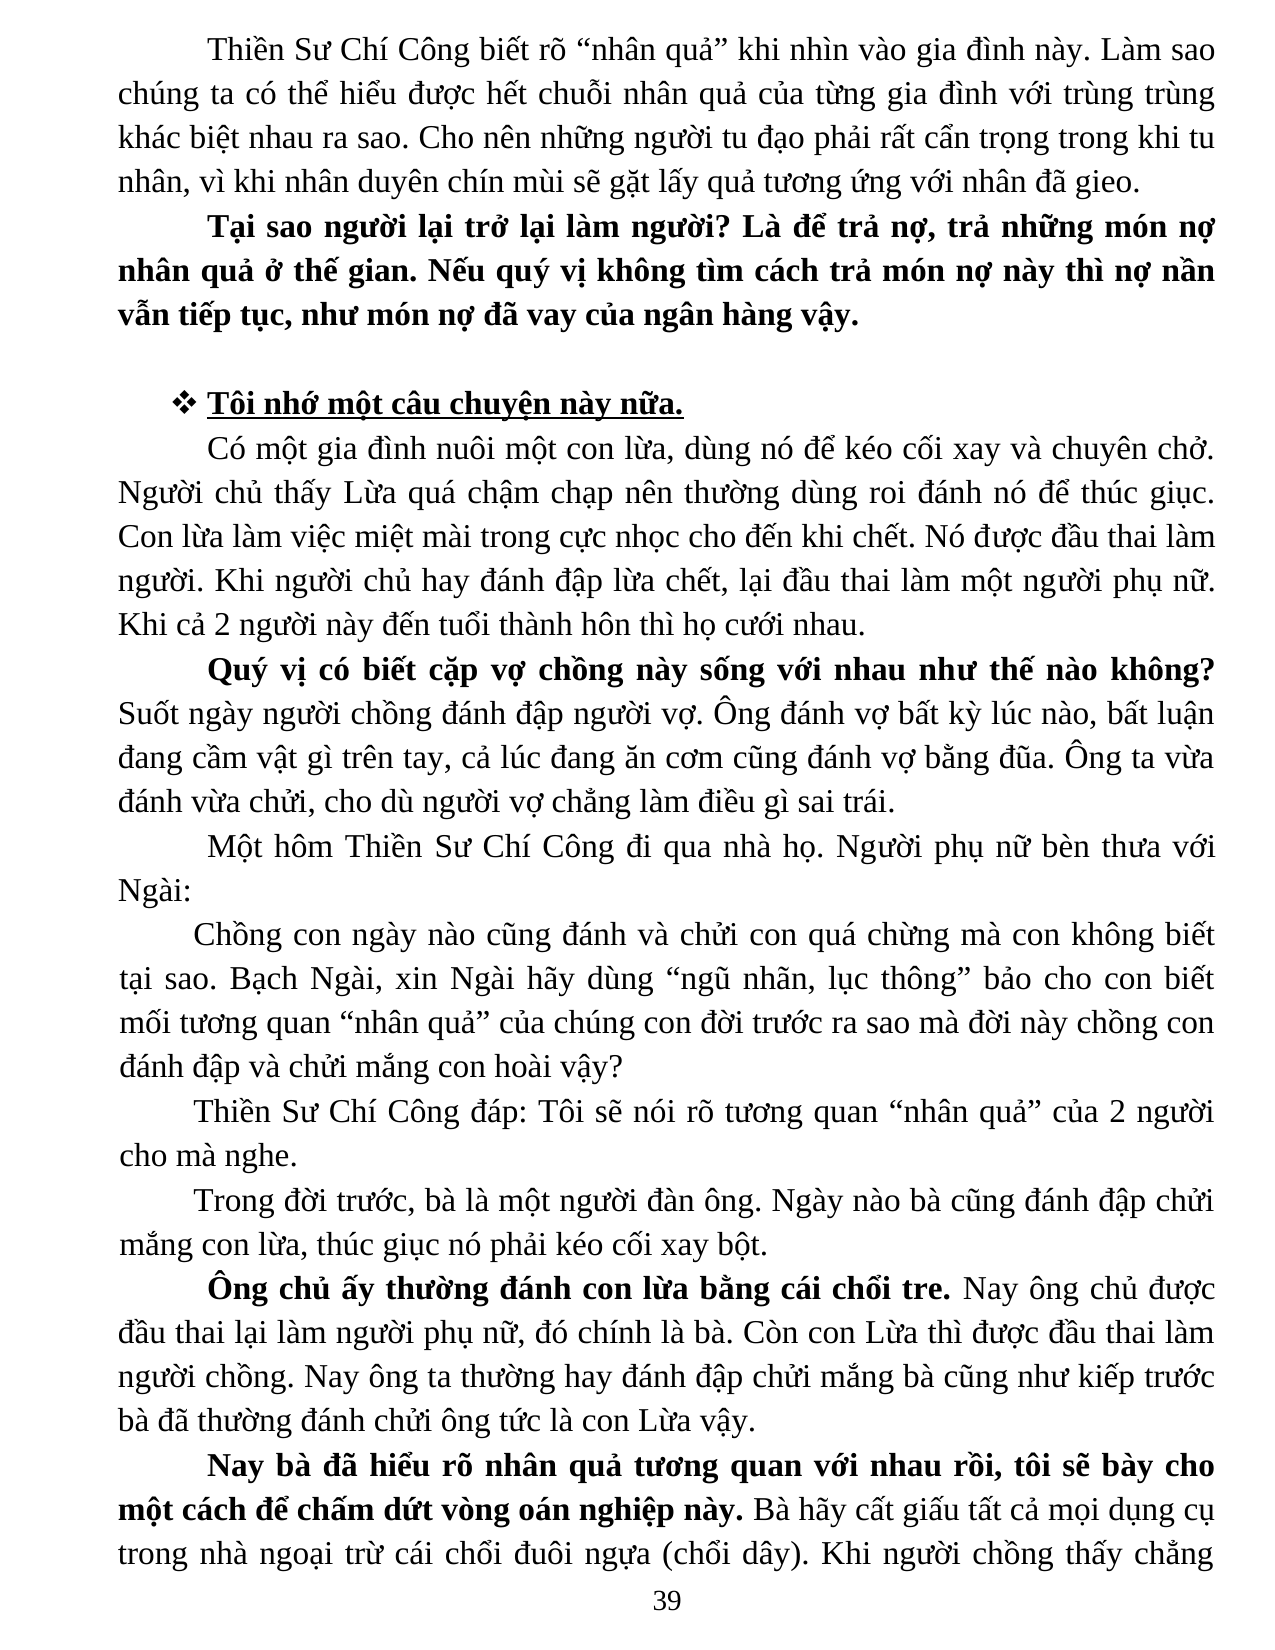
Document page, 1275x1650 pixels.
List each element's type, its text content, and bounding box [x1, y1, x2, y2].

text Chồng con ngày nào cũng đánh và chửi con quá chừng mà con không biết tại sao. Bạch Ngài, xin Ngài hãy dùng “ngũ nhãn, lục thông” bảo cho con biết mối tương quan “nhân quả” của chúng con đời trước ra sao mà đời này chồng con đánh đập và chửi mắng con hoài vậy? [118, 914, 1216, 1085]
text Trong đời trước, bà là một người đàn ông. Ngày nào bà cũng đánh đập chửi mắng con lừa, thúc giục nó phải kéo cối xay bột. [118, 1180, 1216, 1262]
text Ông chủ ấy thường đánh con lừa bằng cái chổi tre. Nay ông chủ được đầu thai lại làm người phụ nữ, đó chính là bà. Còn con Lừa thì được đầu thai làm người chồng. Nay ông ta thường hay đánh đập chửi mắng bà cũng như kiếp trước bà đã thường đánh chửi ông tức là con Lừa vậy. [118, 1268, 1216, 1439]
text Thiền Sư Chí Công biết rõ “nhân quả” khi nhìn vào gia đình này. Làm sao chúng ta có thể hiểu được hết chuỗi nhân quả của từng gia đình với trùng trùng khác biệt nhau ra sao. Cho nên những người tu đạo phải rất cẩn trọng trong khi tu nhân, vì khi nhân duyên chín mùi sẽ gặt lấy quả tương ứng với nhân đã gieo. [118, 29, 1216, 200]
text Có một gia đình nuôi một con lừa, dùng nó để kéo cối xay và chuyên chở. Người chủ thấy Lừa quá chậm chạp nên thường dùng roi đánh nó để thúc giục. Con lừa làm việc miệt mài trong cực nhọc cho đến khi chết. Nó được đầu thai làm người. Khi người chủ hay đánh đập lừa chết, lại đầu thai làm một người phụ nữ. Khi cả 2 người này đến tuổi thành hôn thì họ cưới nhau. [118, 428, 1216, 643]
text Tại sao người lại trở lại làm người? Là để trả nợ, trả những món nợ nhân quả ở thế gian. Nếu quý vị không tìm cách trả món nợ này thì nợ nần vẫn tiếp tục, như món nợ đã vay của ngân hàng vậy. [118, 206, 1216, 333]
text Một hôm Thiền Sư Chí Công đi qua nhà họ. Người phụ nữ bèn thưa với Ngài: [118, 826, 1216, 908]
text Thiền Sư Chí Công đáp: Tôi sẽ nói rõ tương quan “nhân quả” của 2 người cho mà nghe. [118, 1091, 1216, 1174]
text Quý vị có biết cặp vợ chồng này sống với nhau như thế nào không? Suốt ngày người chồng đánh đập người vợ. Ông đánh vợ bất kỳ lúc nào, bất luận đang cầm vật gì trên tay, cả lúc đang ăn cơm cũng đánh vợ bằng đũa. Ông ta vừa đánh vừa chửi, cho dù người vợ chẳng làm điều gì sai trái. [118, 649, 1216, 819]
list Tôi nhớ một câu chuyện này nữa. [169, 384, 1216, 422]
